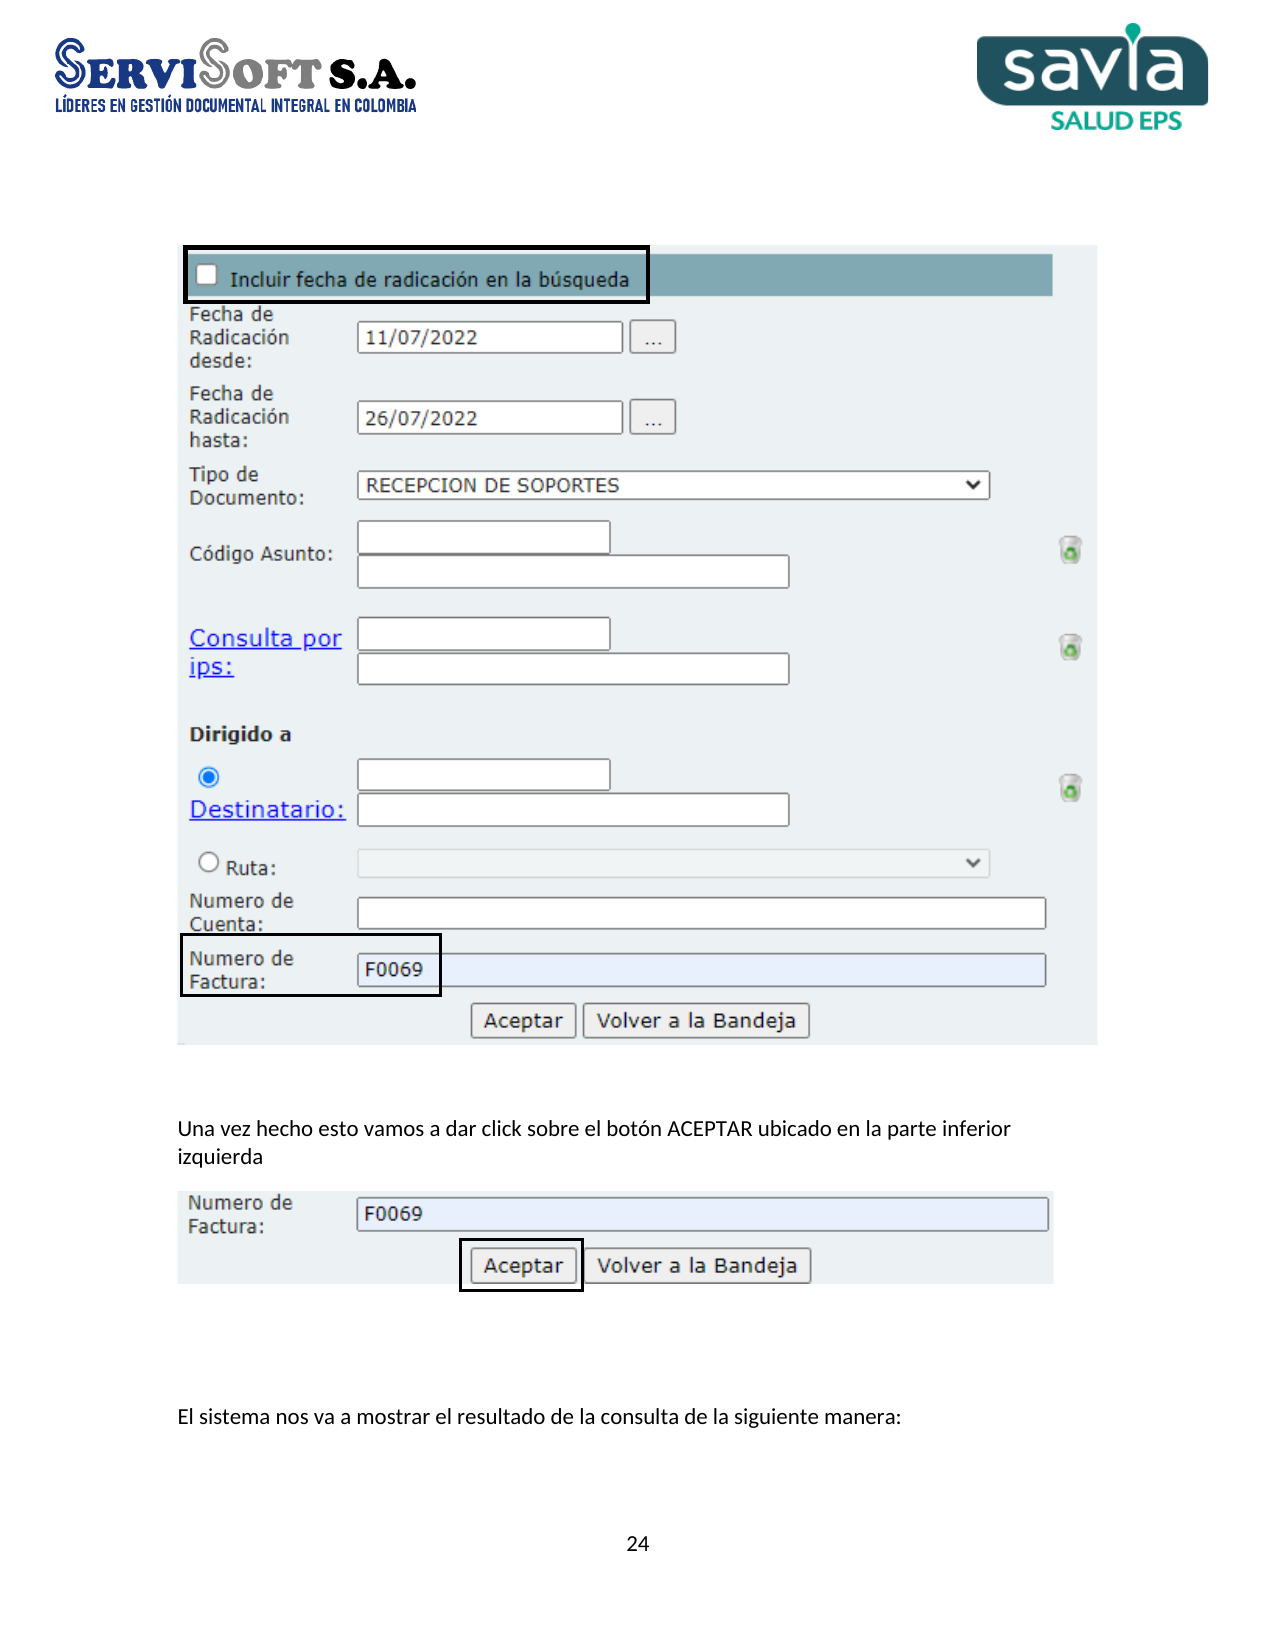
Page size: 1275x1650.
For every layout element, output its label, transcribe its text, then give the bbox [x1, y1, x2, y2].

picture [177, 1191, 1054, 1284]
picture [54, 38, 417, 117]
text Una vez hecho esto vamos a dar click sobre el botón ACEPTAR ubicado en la parte inferior izquierda [177, 1114, 1098, 1170]
picture [177, 245, 1098, 1045]
picture [188, 250, 646, 300]
text El sistema nos va a mostrar el resultado de la consulta de la siguiente manera: [177, 1402, 1098, 1430]
picture [462, 1241, 581, 1284]
picture [977, 23, 1209, 130]
